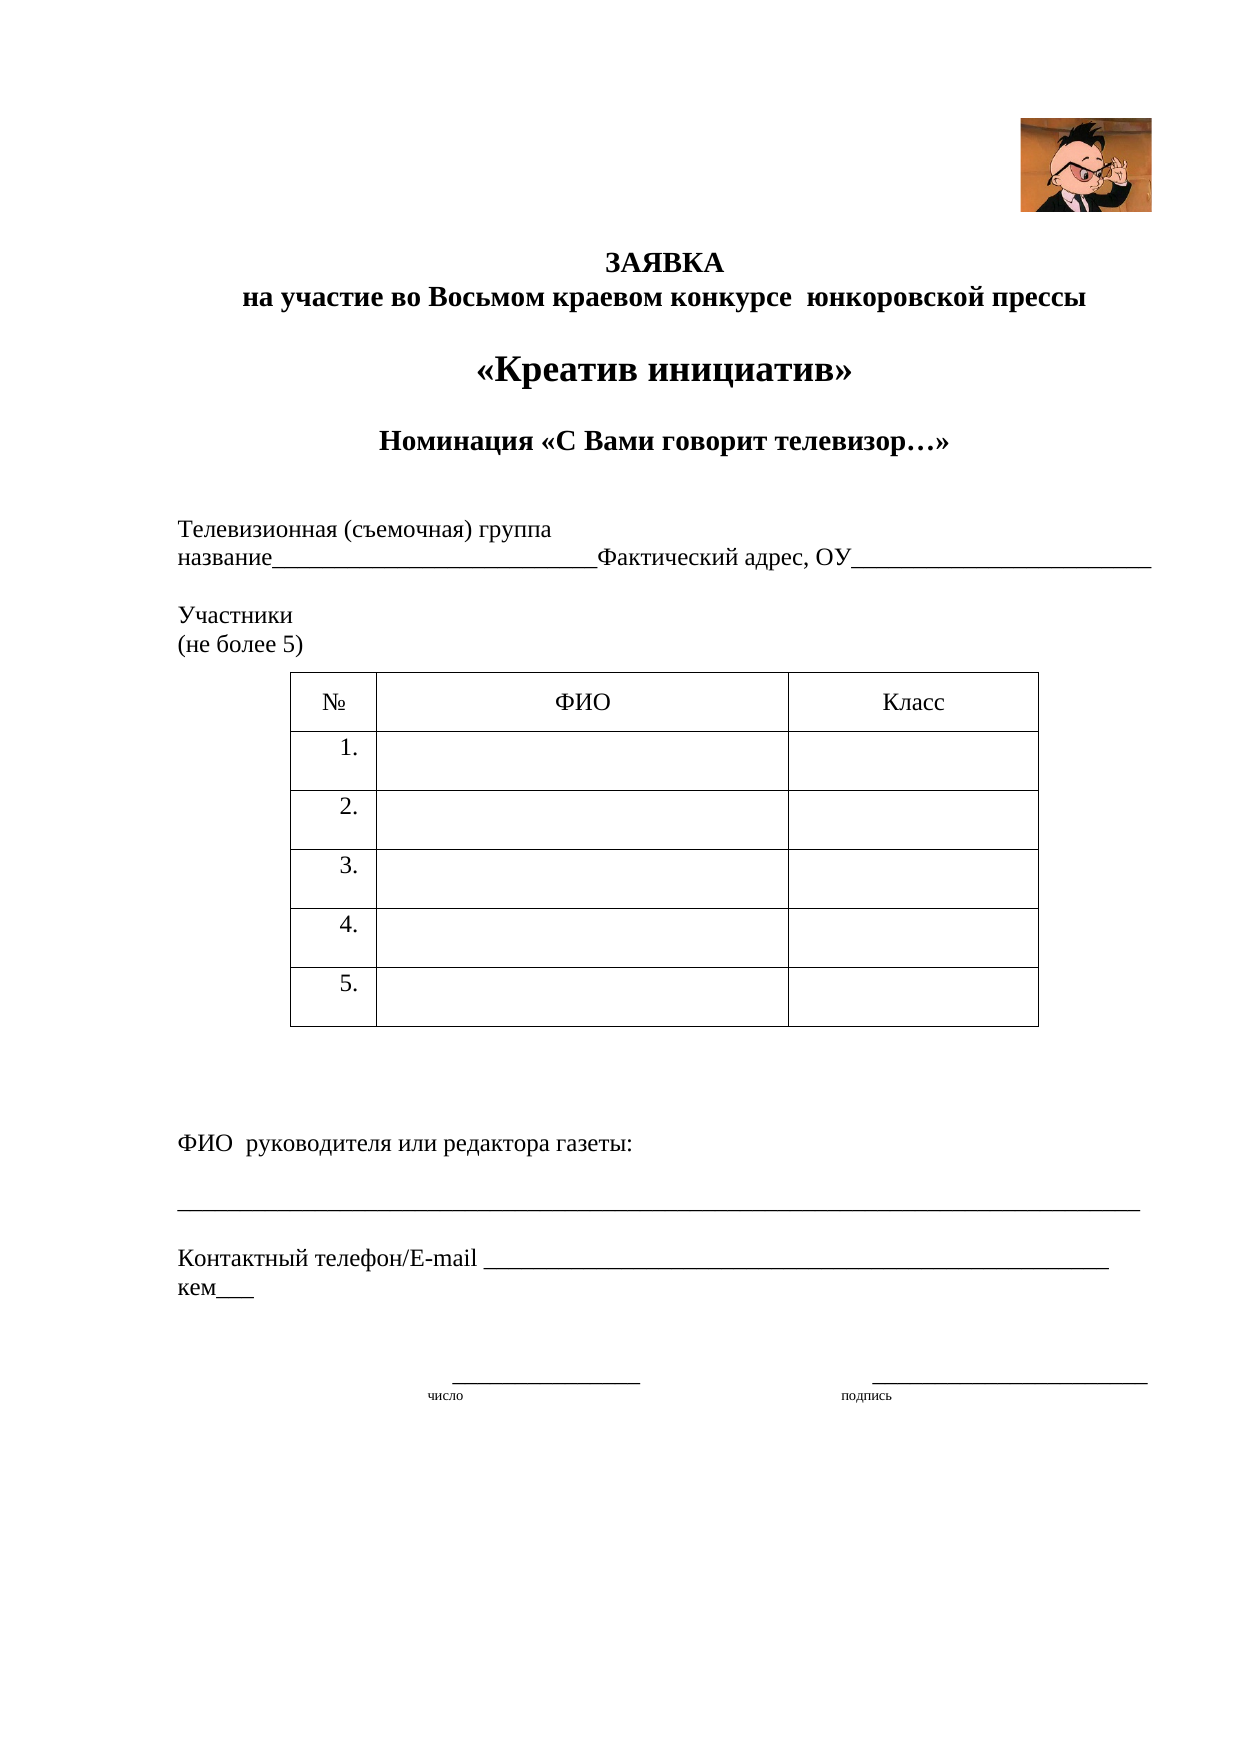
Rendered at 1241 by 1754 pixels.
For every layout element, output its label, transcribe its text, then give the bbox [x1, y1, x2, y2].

table_cell [291, 850, 376, 908]
table_cell [291, 791, 376, 849]
text ФИО руководителя или редактора газеты: [177, 1128, 1152, 1157]
table_header Класс [789, 673, 1038, 731]
table_header ФИО [377, 673, 788, 731]
text Номинация «С Вами говорит телевизор…» [177, 423, 1152, 456]
table_cell [291, 732, 376, 790]
text _______________ ______________________ [177, 1358, 1152, 1387]
text Телевизионная (съемочная) группа [177, 514, 1152, 542]
table_cell [377, 909, 788, 967]
table_cell [789, 850, 1038, 908]
table_cell [789, 791, 1038, 849]
table_cell [377, 791, 788, 849]
text Участники [177, 600, 1152, 629]
table_cell [377, 732, 788, 790]
table_cell [789, 968, 1038, 1026]
picture [1020, 118, 1152, 212]
text Контактный телефон/E-mail __________________________________________________ кем___ [177, 1243, 1152, 1300]
table_cell [789, 732, 1038, 790]
text название__________________________Фактический адрес, ОУ________________________ [177, 542, 1152, 571]
table_cell [377, 968, 788, 1026]
text _____________________________________________________________________________ [177, 1185, 1152, 1214]
table_header № [291, 673, 376, 731]
table_cell [377, 850, 788, 908]
text «Креатив инициатив» [177, 346, 1152, 389]
text на участие во Восьмом краевом конкурсе юнкоровской прессы [177, 279, 1152, 312]
text ЗАЯВКА [177, 245, 1152, 279]
text (не более 5) [177, 629, 1152, 657]
table_cell [789, 909, 1038, 967]
text число подпись [177, 1387, 1152, 1415]
table_cell [291, 968, 376, 1026]
table_cell [291, 909, 376, 967]
